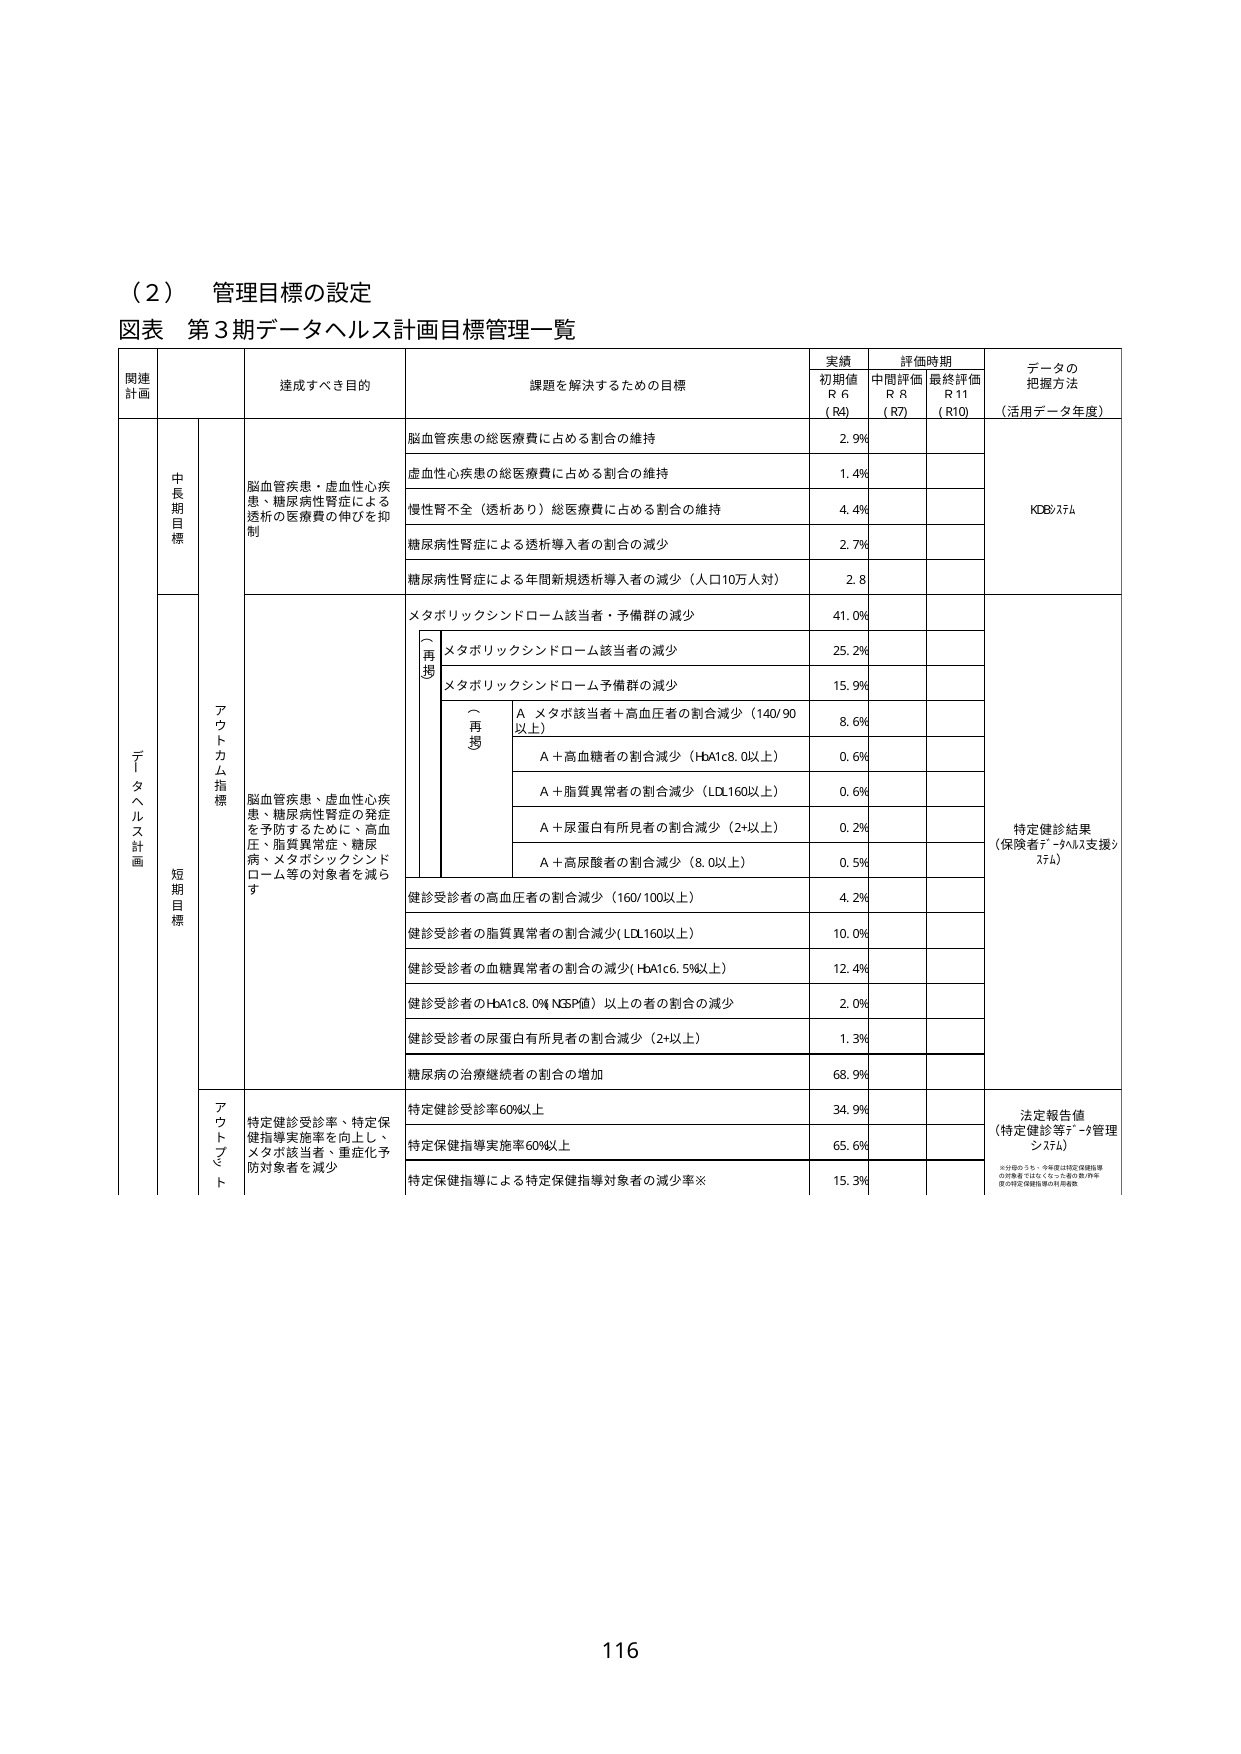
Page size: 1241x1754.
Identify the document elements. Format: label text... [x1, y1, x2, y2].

text （２） 管理目標の設定 [118, 273, 1122, 310]
text 図表 第３期データヘルス計画目標管理一覧 [118, 310, 1122, 348]
